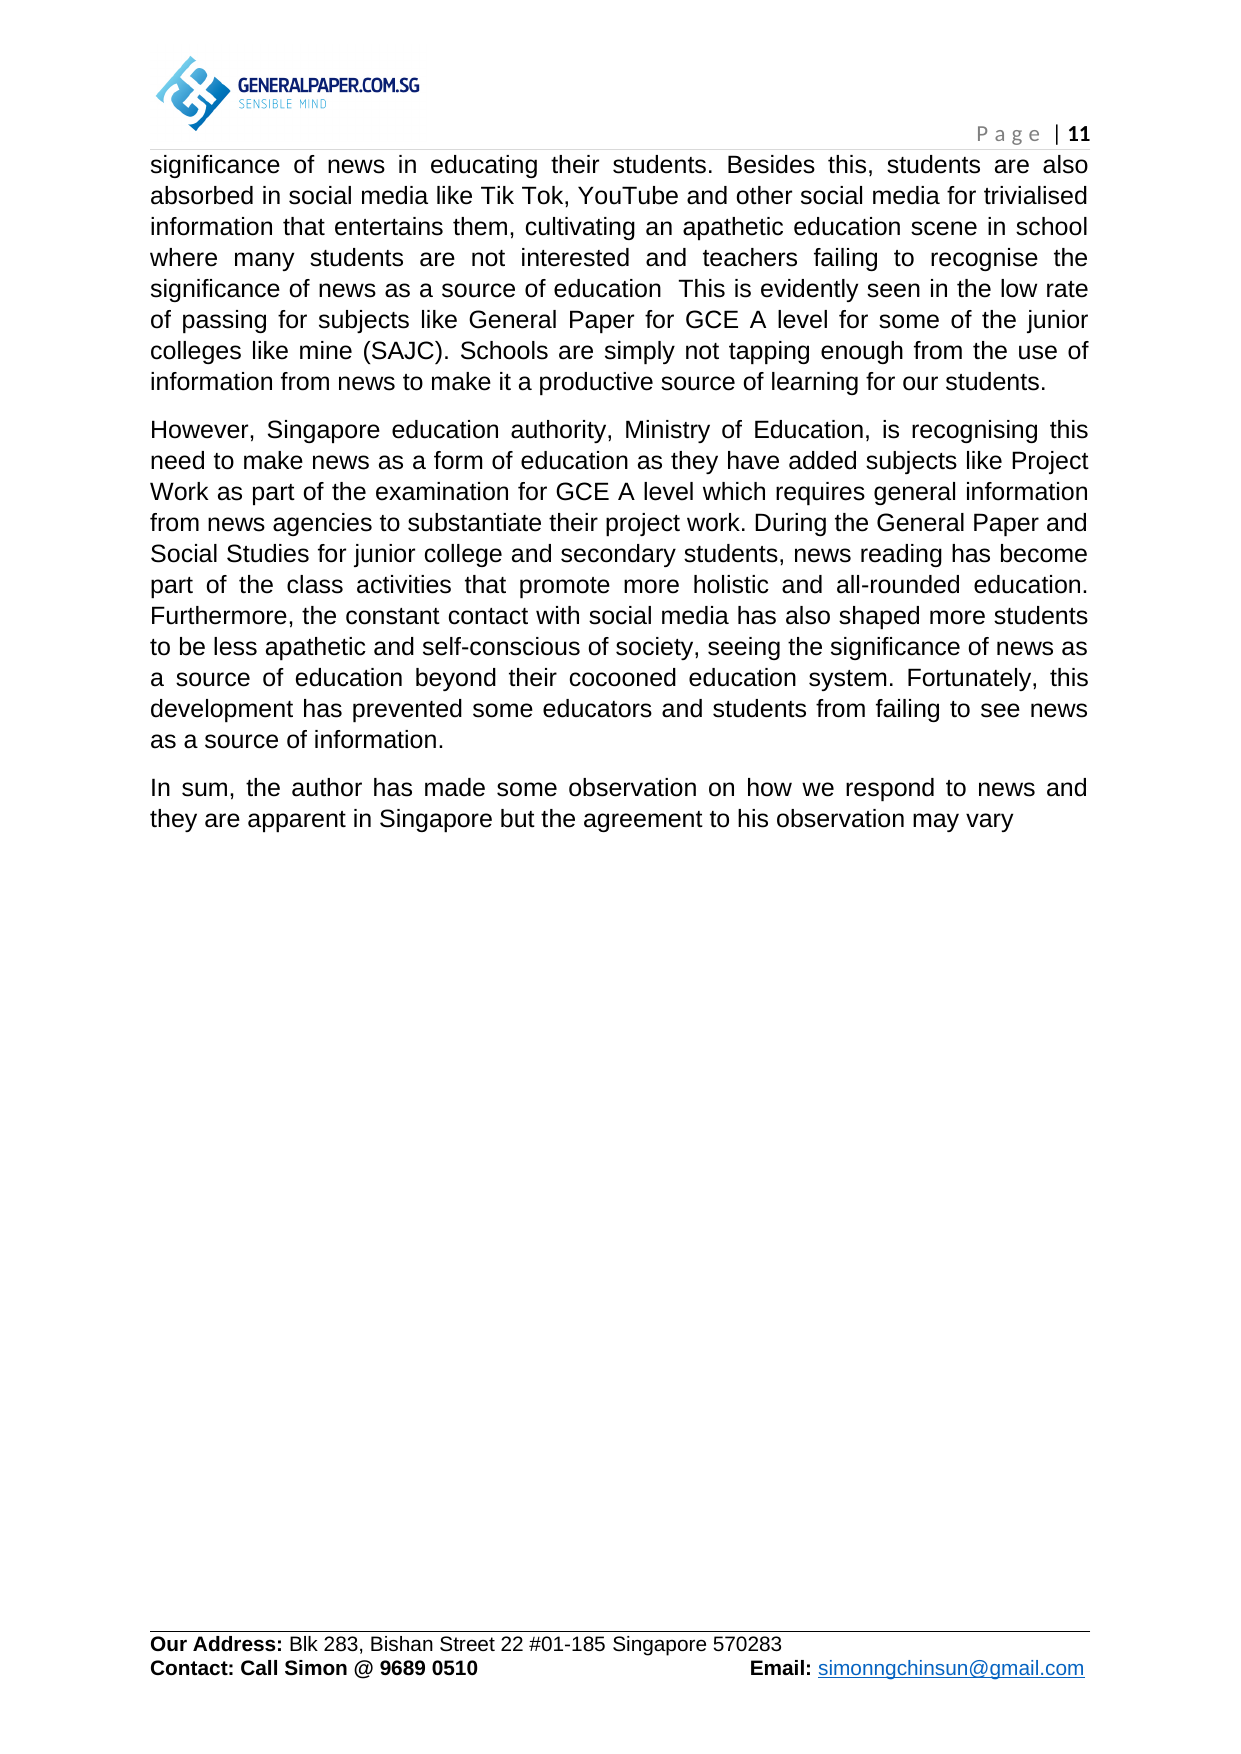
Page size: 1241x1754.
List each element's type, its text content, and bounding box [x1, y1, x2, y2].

picture [150, 44, 427, 142]
text In sum, the author has made some observation on how we respond to news and they are apparent in Singapore but the agreement to his observation may vary [150, 773, 1090, 833]
text However, Singapore education authority, Ministry of Education, is recognising this need to make news as a form of education as they have added subjects like Project Work as part of the examination for GCE A level which requires general information from news agencies to substantiate their project work. During the General Paper and Social Studies for junior college and secondary students, news reading has become part of the class activities that promote more holistic and all-rounded education. Furthermore, the constant contact with social media has also shaped more students to be less apathetic and self-conscious of society, seeing the significance of news as a source of education beyond their cocooned education system. Fortunately, this development has prevented some educators and students from failing to see news as a source of information. [150, 415, 1090, 754]
